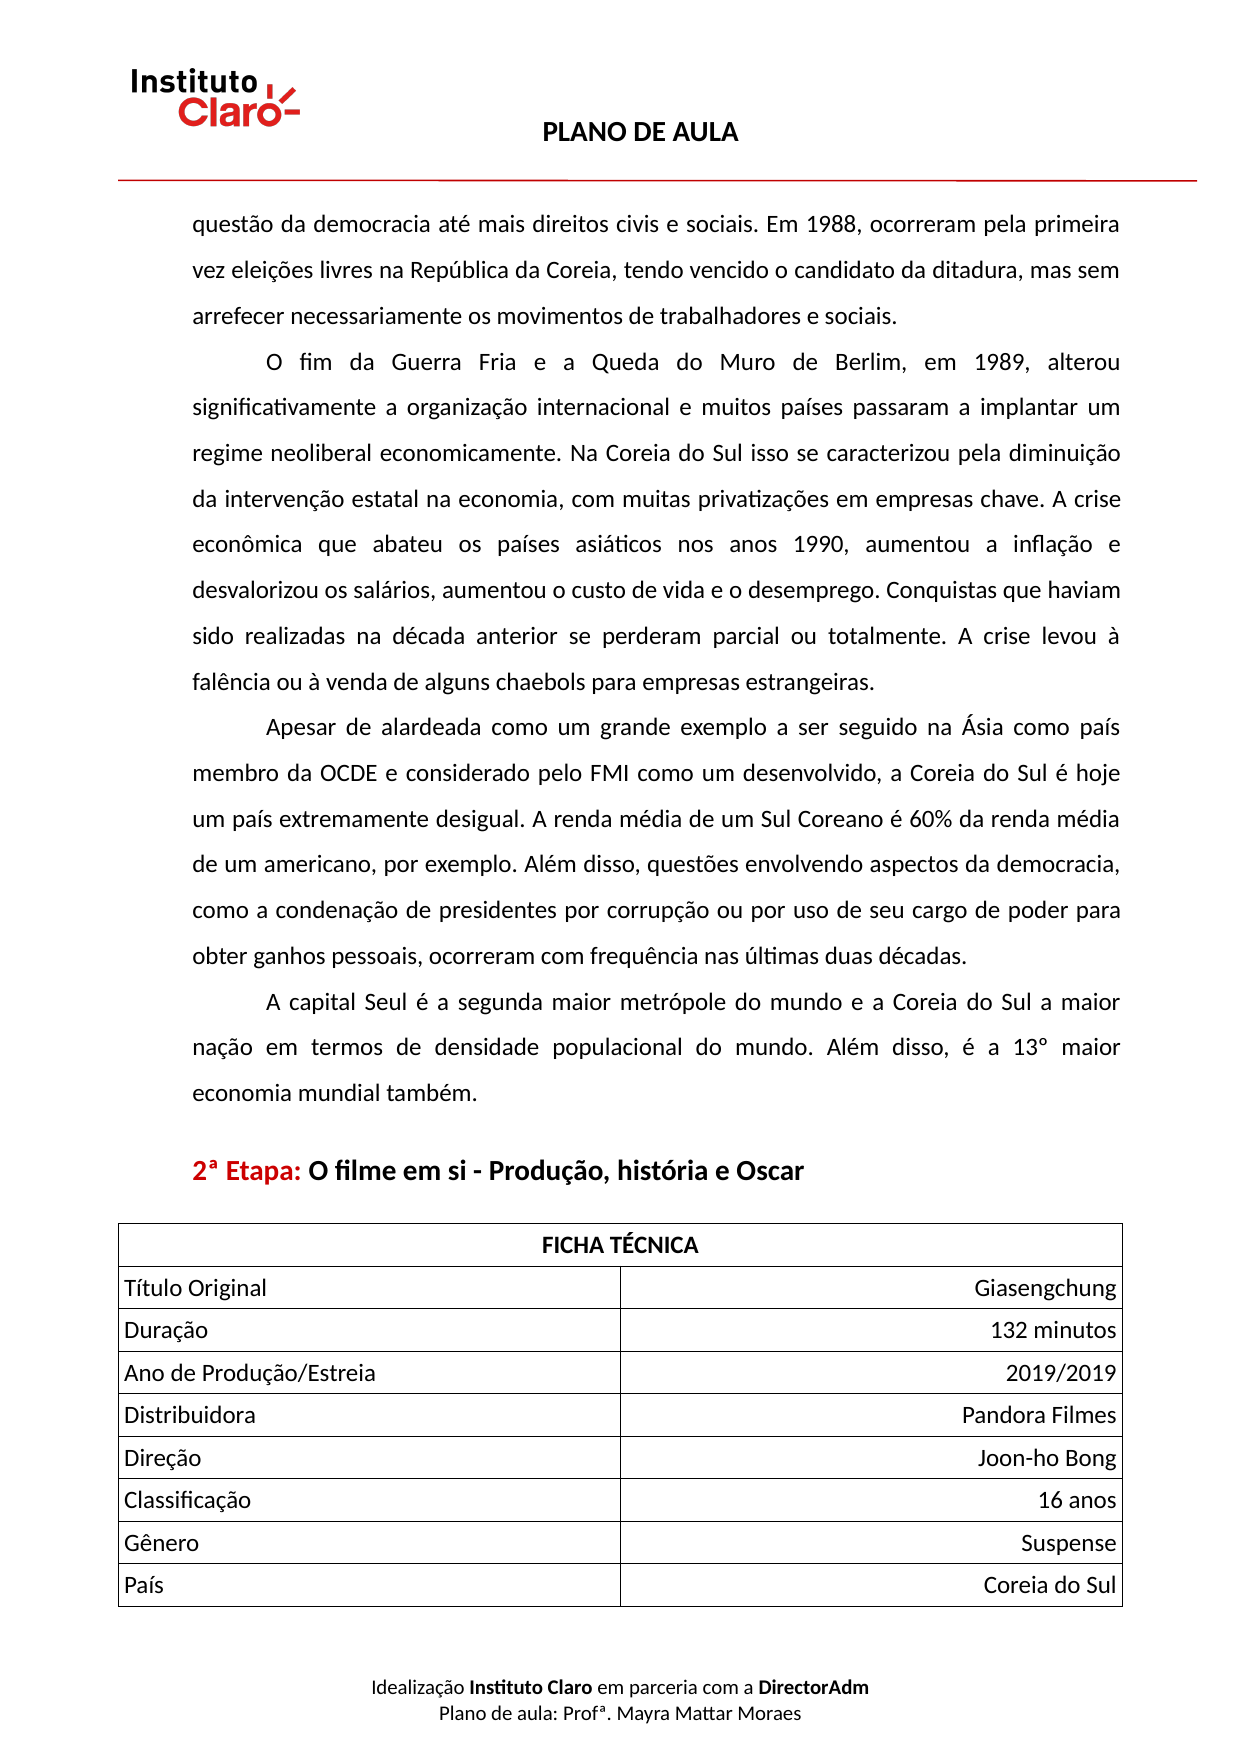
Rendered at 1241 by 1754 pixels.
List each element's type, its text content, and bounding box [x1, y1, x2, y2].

picture [118, 57, 311, 142]
text Apesar de alardeada como um grande exemplo a ser seguido na Ásia como país membro da OCDE e considerado pelo FMI como um desenvolvido, a Coreia do Sul é hoje um país extremamente desigual. A renda média de um Sul Coreano é 60% da renda média de um americano, por exemplo. Além disso, questões envolvendo aspectos da democracia, como a condenação de presidentes por corrupção ou por uso de seu cargo de poder para obter ganhos pessoais, ocorreram com frequência nas últimas duas décadas. [192, 711, 1122, 971]
table_cell 132 minutos [621, 1309, 1122, 1351]
table_cell Pandora Filmes [621, 1394, 1122, 1436]
table_cell Classificação [119, 1479, 620, 1521]
table_cell Título Original [119, 1267, 620, 1308]
table_cell Distribuidora [119, 1394, 620, 1436]
table_cell Joon-ho Bong [621, 1437, 1122, 1478]
table_cell 2019/2019 [621, 1352, 1122, 1393]
table_cell Gênero [119, 1522, 620, 1563]
text 2ª Etapa: O filme em si - Produção, história e Oscar [192, 1152, 1122, 1187]
table_cell Duração [119, 1309, 620, 1351]
table_cell 16 anos [621, 1479, 1122, 1521]
table_cell País [119, 1564, 620, 1606]
table_header FICHA TÉCNICA [119, 1224, 1122, 1266]
table_cell Giasengchung [621, 1267, 1122, 1308]
table_cell Ano de Produção/Estreia [119, 1352, 620, 1393]
text A capital Seul é a segunda maior metrópole do mundo e a Coreia do Sul a maior nação em termos de densidade populacional do mundo. Além disso, é a 13º maior economia mundial também. [192, 986, 1122, 1108]
text O fim da Guerra Fria e a Queda do Muro de Berlim, em 1989, alterou significativamente a organização internacional e muitos países passaram a implantar um regime neoliberal economicamente. Na Coreia do Sul isso se caracterizou pela diminuição da intervenção estatal na economia, com muitas privatizações em empresas chave. A crise econômica que abateu os países asiáticos nos anos 1990, aumentou a inflação e desvalorizou os salários, aumentou o custo de vida e o desemprego. Conquistas que haviam sido realizadas na década anterior se perderam parcial ou totalmente. A crise levou à falência ou à venda de alguns chaebols para empresas estrangeiras. [192, 346, 1122, 696]
table_cell Direção [119, 1437, 620, 1478]
table_cell Suspense [621, 1522, 1122, 1563]
table_cell Coreia do Sul [621, 1564, 1122, 1606]
